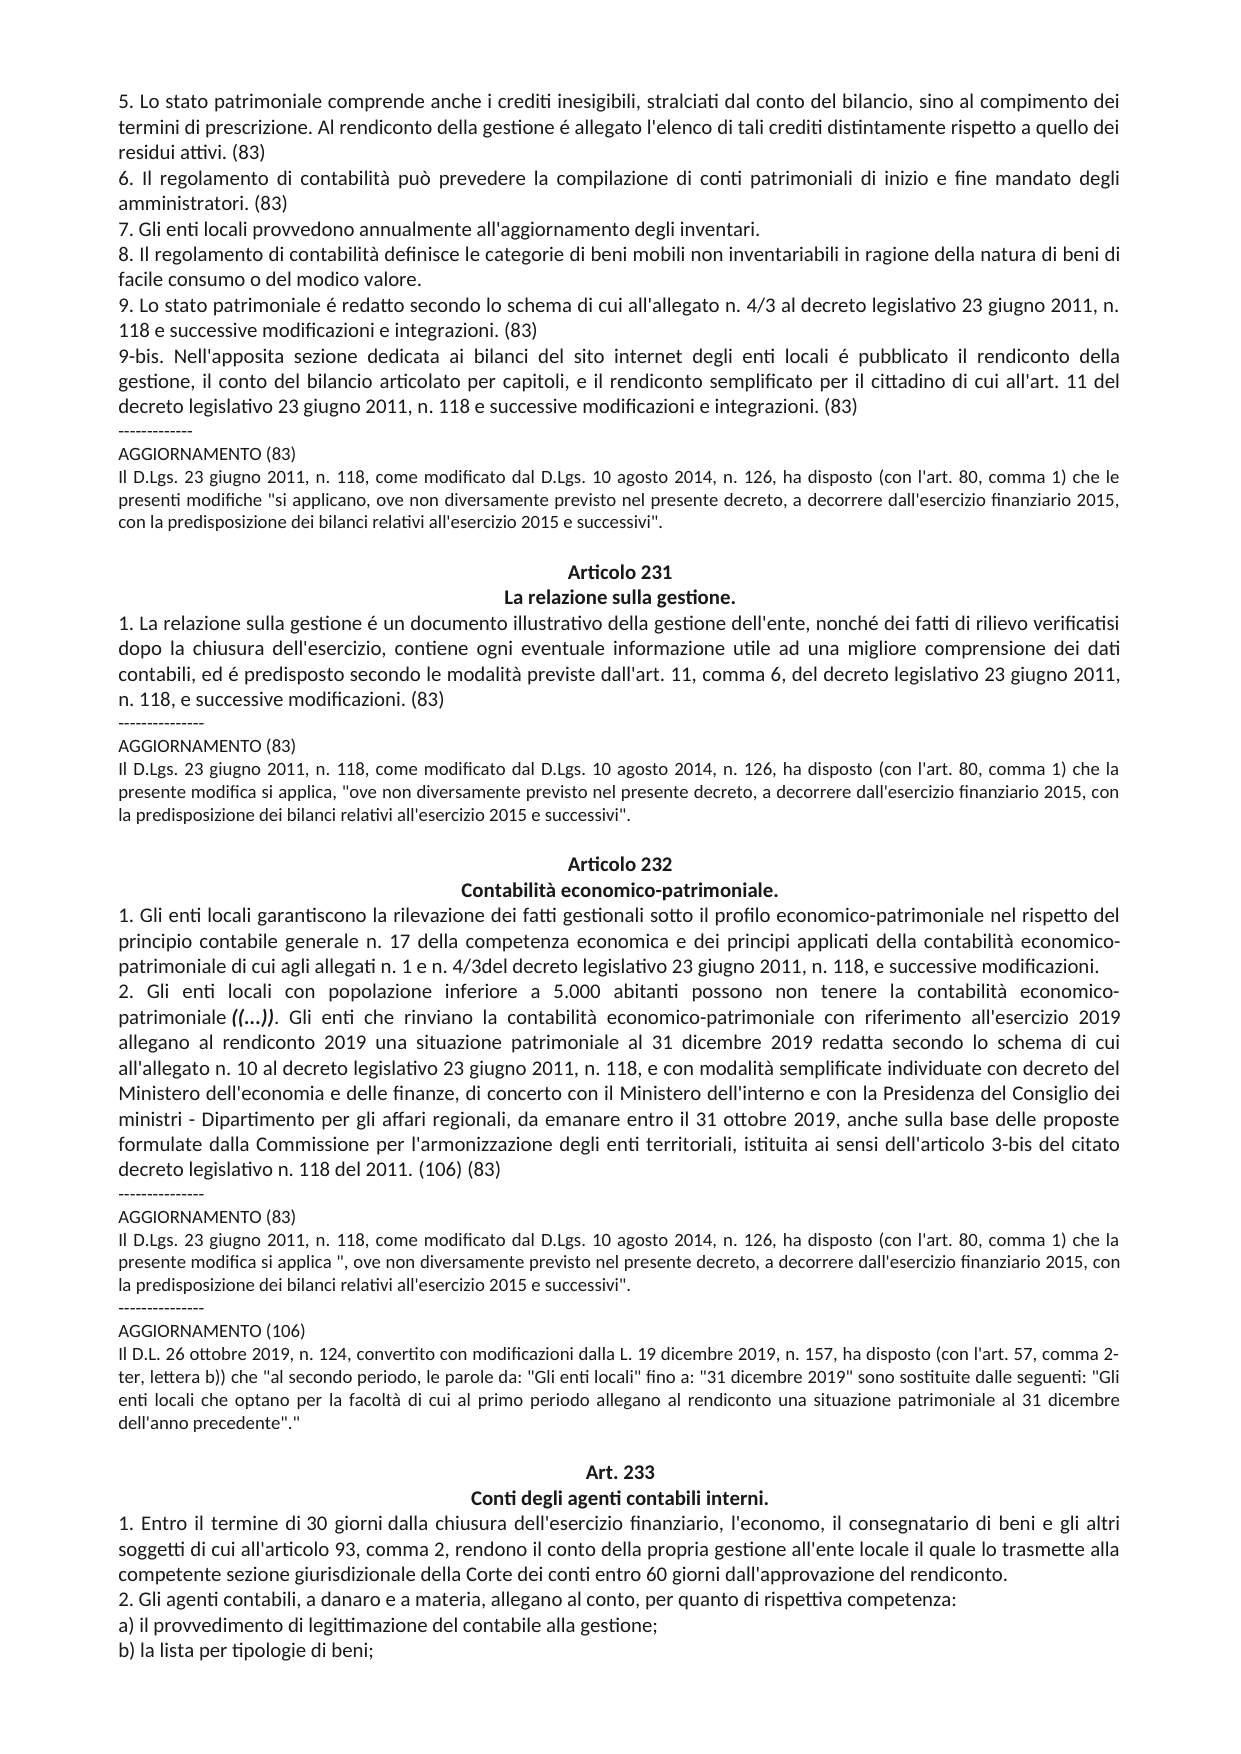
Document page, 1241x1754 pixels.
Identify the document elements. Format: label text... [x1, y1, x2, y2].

text Articolo 231 [118, 559, 1122, 584]
text --------------- [118, 1297, 1122, 1319]
text --------------- [118, 1182, 1122, 1205]
text Il D.Lgs. 23 giugno 2011, n. 118, come modificato dal D.Lgs. 10 agosto 2014, n. 126, ha disposto (con l'art. 80, comma 1) che le presenti modifiche "si applicano, ove non diversamente previsto nel presente decreto, a decorrere dall'esercizio finanziario 2015, con la predisposizione dei bilanci relativi all'esercizio 2015 e successivi". [118, 465, 1122, 534]
text AGGIORNAMENTO (83) [118, 1205, 1122, 1228]
text 9. Lo stato patrimoniale é redatto secondo lo schema di cui all'allegato n. 4/3 al decreto legislativo 23 giugno 2011, n. 118 e successive modificazioni e integrazioni. (83) [118, 292, 1122, 343]
text 8. Il regolamento di contabilità definisce le categorie di beni mobili non inventariabili in ragione della natura di beni di facile consumo o del modico valore. [118, 241, 1122, 292]
text 7. Gli enti locali provvedono annualmente all'aggiornamento degli inventari. [118, 216, 1122, 241]
text Il D.Lgs. 23 giugno 2011, n. 118, come modificato dal D.Lgs. 10 agosto 2014, n. 126, ha disposto (con l'art. 80, comma 1) che la presente modifica si applica, "ove non diversamente previsto nel presente decreto, a decorrere dall'esercizio finanziario 2015, con la predisposizione dei bilanci relativi all'esercizio 2015 e successivi". [118, 757, 1122, 826]
text 2. Gli enti locali con popolazione inferiore a 5.000 abitanti possono non tenere la contabilità economico-patrimoniale ((...)). Gli enti che rinviano la contabilità economico-patrimoniale con riferimento all'esercizio 2019 allegano al rendiconto 2019 una situazione patrimoniale al 31 dicembre 2019 redatta secondo lo schema di cui all'allegato n. 10 al decreto legislativo 23 giugno 2011, n. 118, e con modalità semplificate individuate con decreto del Ministero dell'economia e delle finanze, di concerto con il Ministero dell'interno e con la Presidenza del Consiglio dei ministri - Dipartimento per gli affari regionali, da emanare entro il 31 ottobre 2019, anche sulla base delle proposte formulate dalla Commissione per l'armonizzazione degli enti territoriali, istituita ai sensi dell'articolo 3-bis del citato decreto legislativo n. 118 del 2011. (106) (83) [118, 979, 1122, 1182]
text 2. Gli agenti contabili, a danaro e a materia, allegano al conto, per quanto di rispettiva competenza: [118, 1587, 1122, 1612]
text Il D.L. 26 ottobre 2019, n. 124, convertito con modificazioni dalla L. 19 dicembre 2019, n. 157, ha disposto (con l'art. 57, comma 2-ter, lettera b)) che "al secondo periodo, le parole da: "Gli enti locali" fino a: "31 dicembre 2019" sono sostituite dalle seguenti: "Gli enti locali che optano per la facoltà di cui al primo periodo allegano al rendiconto una situazione patrimoniale al 31 dicembre dell'anno precedente"." [118, 1342, 1122, 1434]
text Il D.Lgs. 23 giugno 2011, n. 118, come modificato dal D.Lgs. 10 agosto 2014, n. 126, ha disposto (con l'art. 80, comma 1) che la presente modifica si applica ", ove non diversamente previsto nel presente decreto, a decorrere dall'esercizio finanziario 2015, con la predisposizione dei bilanci relativi all'esercizio 2015 e successivi". [118, 1228, 1122, 1297]
list 1. Gli enti locali garantiscono la rilevazione dei fatti gestionali sotto il profilo economico-patrimoniale nel rispetto del principio contabile generale n. 17 della competenza economica e dei principi applicati della contabilità economico-patrimoniale di cui agli allegati n. 1 e n. 4/3del decreto legislativo 23 giugno 2011, n. 118, e successive modificazioni. [118, 902, 1122, 979]
text --------------- [118, 712, 1122, 734]
text Contabilità economico-patrimoniale. [118, 877, 1122, 902]
text 9-bis. Nell'apposita sezione dedicata ai bilanci del sito internet degli enti locali é pubblicato il rendiconto della gestione, il conto del bilancio articolato per capitoli, e il rendiconto semplificato per il cittadino di cui all'art. 11 del decreto legislativo 23 giugno 2011, n. 118 e successive modificazioni e integrazioni. (83) [118, 343, 1122, 419]
text Articolo 232 [118, 852, 1122, 877]
text 5. Lo stato patrimoniale comprende anche i crediti inesigibili, stralciati dal conto del bilancio, sino al compimento dei termini di prescrizione. Al rendiconto della gestione é allegato l'elenco di tali crediti distintamente rispetto a quello dei residui attivi. (83) [118, 89, 1122, 165]
text Art. 233 [118, 1459, 1122, 1485]
text 1. La relazione sulla gestione é un documento illustrativo della gestione dell'ente, nonché dei fatti di rilievo verificatisi dopo la chiusura dell'esercizio, contiene ogni eventuale informazione utile ad una migliore comprensione dei dati contabili, ed é predisposto secondo le modalità previste dall'art. 11, comma 6, del decreto legislativo 23 giugno 2011, n. 118, e successive modificazioni. (83) [118, 610, 1122, 712]
text AGGIORNAMENTO (83) [118, 734, 1122, 757]
text AGGIORNAMENTO (106) [118, 1319, 1122, 1342]
text AGGIORNAMENTO (83) [118, 442, 1122, 465]
text b) la lista per tipologie di beni; [118, 1637, 1122, 1663]
text 6. Il regolamento di contabilità può prevedere la compilazione di conti patrimoniali di inizio e fine mandato degli amministratori. (83) [118, 165, 1122, 216]
text a) il provvedimento di legittimazione del contabile alla gestione; [118, 1612, 1122, 1637]
text ------------- [118, 419, 1122, 442]
text La relazione sulla gestione. [118, 584, 1122, 610]
text Conti degli agenti contabili interni. [118, 1485, 1122, 1510]
text 1. Entro il termine di 30 giorni dalla chiusura dell'esercizio finanziario, l'economo, il consegnatario di beni e gli altri soggetti di cui all'articolo 93, comma 2, rendono il conto della propria gestione all'ente locale il quale lo trasmette alla competente sezione giurisdizionale della Corte dei conti entro 60 giorni dall'approvazione del rendiconto. [118, 1510, 1122, 1587]
